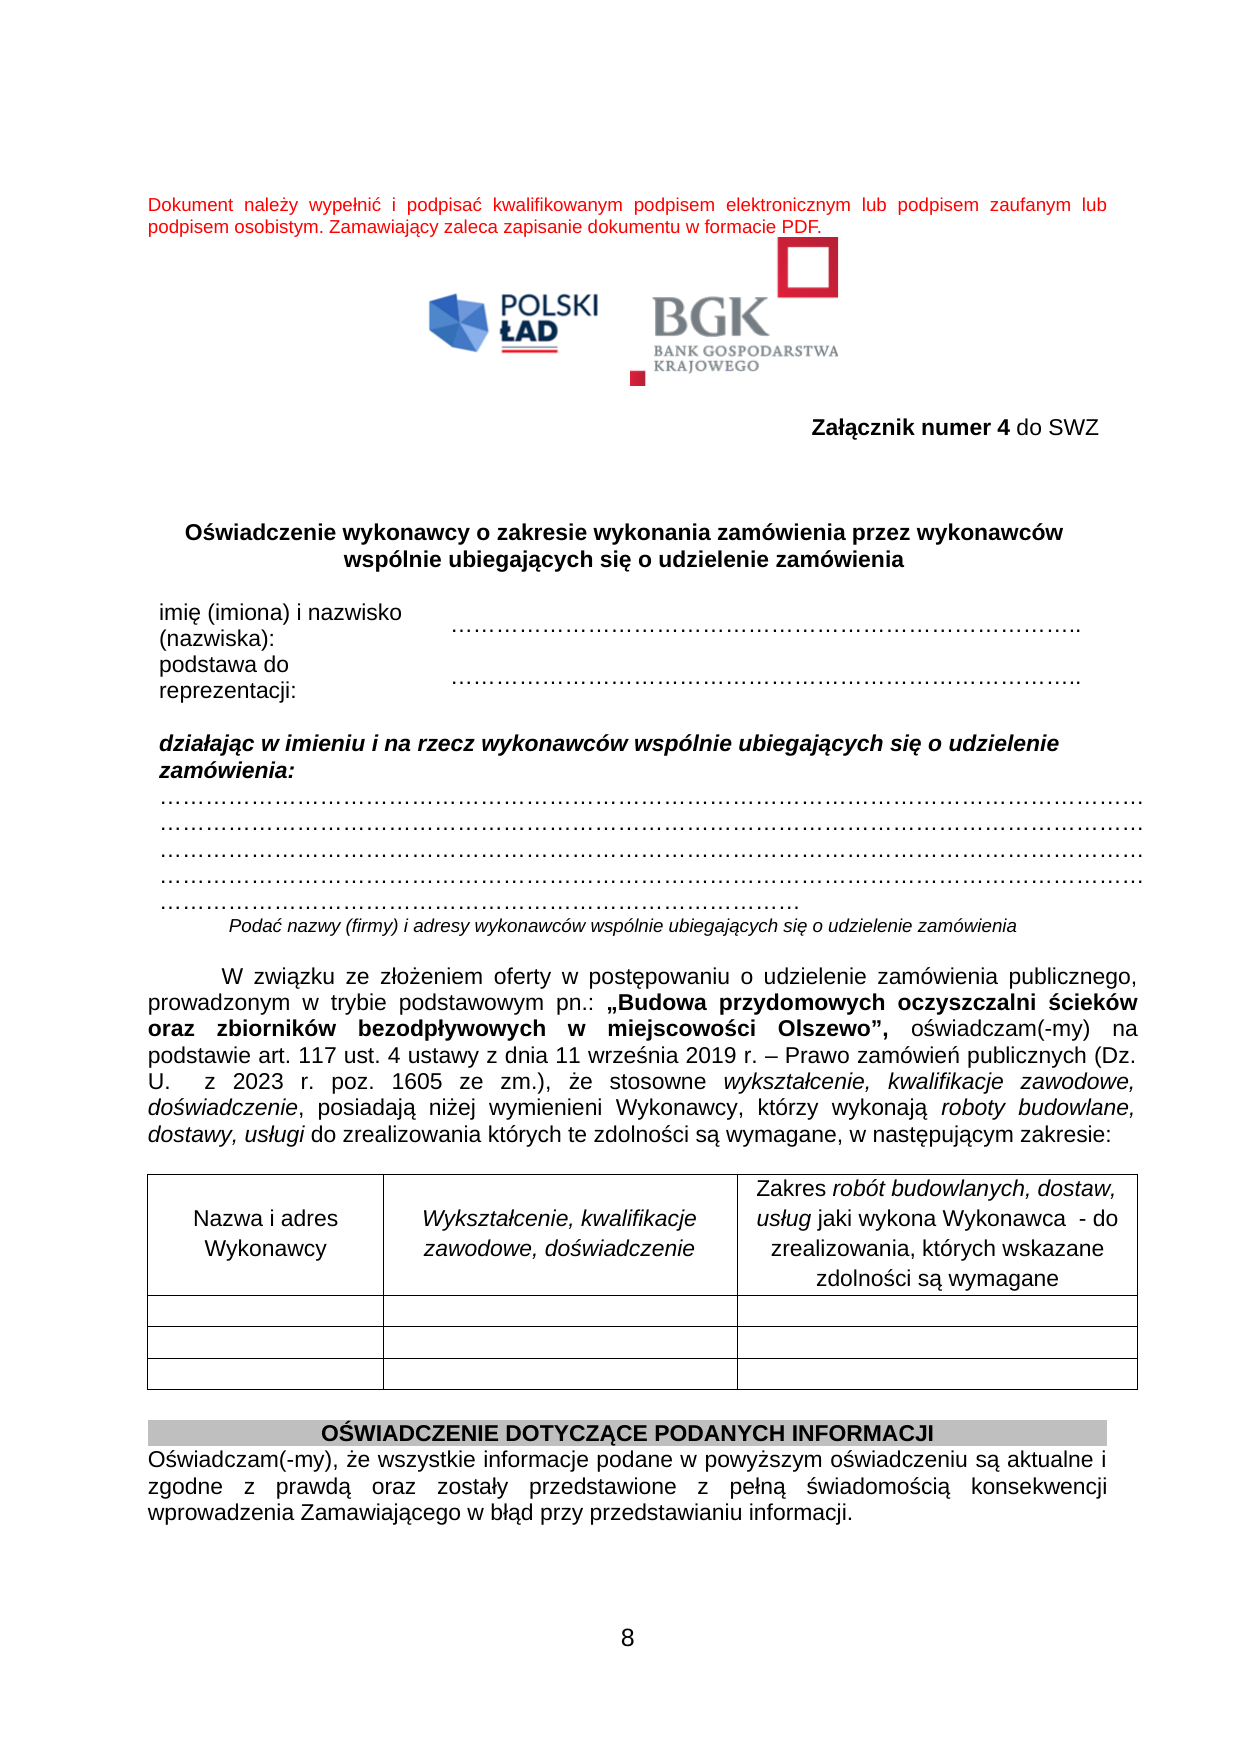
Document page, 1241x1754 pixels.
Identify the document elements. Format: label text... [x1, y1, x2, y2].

table_cell podstawa do reprezentacji: [148, 651, 431, 704]
table_cell [384, 1359, 737, 1389]
text OŚWIADCZENIE DOTYCZĄCE PODANYCH INFORMACJI [148, 1420, 1107, 1446]
table_cell [384, 1296, 737, 1326]
table_cell [148, 1359, 383, 1389]
table_cell [738, 1359, 1137, 1389]
picture [417, 237, 839, 386]
table_cell działając w imieniu i na rzecz wykonawców wspólnie ubiegających się o udzielenie zamówienia: …………………………………………………………………………………………………………………………………………………………………………………………………………………………………………………………………………………………………………………………………………………………………………………………………………………………………………………………………………………………………………………………………………………… Podać nazwy (firmy) i adresy wykonawców wspólnie ubiegających się o udzielenie zamówienia [148, 704, 1107, 936]
table_header ……………………………………………………………………….. [431, 599, 1107, 651]
table_header Zakres robót budowlanych, dostaw, usług jaki wykona Wykonawca - do zrealizowania, których wskazane zdolności są wymagane [738, 1175, 1137, 1295]
table_cell [384, 1327, 737, 1357]
table_header Wykształcenie, kwalifikacje zawodowe, doświadczenie [384, 1175, 737, 1295]
table_cell [738, 1296, 1137, 1326]
table_header imię (imiona) i nazwisko (nazwiska): [148, 599, 431, 651]
text W związku ze złożeniem oferty w postępowaniu o udzielenie zamówienia publicznego, prowadzonym w trybie podstawowym pn.: „Budowa przydomowych oczyszczalni ścieków oraz zbiorników bezodpływowych w miejscowości Olszewo”, oświadczam(-my) na podstawie art. 117 ust. 4 ustawy z dnia 11 września 2019 r. – Prawo zamówień publicznych (Dz. U. z 2023 r. poz. 1605 ze zm.), że stosowne wykształcenie, kwalifikacje zawodowe, doświadczenie, posiadają niżej wymienieni Wykonawcy, którzy wykonają roboty budowlane, dostawy, usługi do zrealizowania których te zdolności są wymagane, w następującym zakresie: [148, 963, 1137, 1147]
table_cell ……………………………………………………………………….. [431, 651, 1107, 704]
table_cell [148, 1327, 383, 1357]
table_cell [738, 1327, 1137, 1357]
text Załącznik numer 4 do SWZ [738, 414, 1107, 440]
table_cell [148, 1296, 383, 1326]
text Oświadczam(-my), że wszystkie informacje podane w powyższym oświadczeniu są aktualne i zgodne z prawdą oraz zostały przedstawione z pełną świadomością konsekwencji wprowadzenia Zamawiającego w błąd przy przedstawianiu informacji. [148, 1446, 1107, 1525]
table_header Nazwa i adres Wykonawcy [148, 1175, 383, 1295]
text Oświadczenie wykonawcy o zakresie wykonania zamówienia przez wykonawców wspólnie ubiegających się o udzielenie zamówienia [148, 519, 1100, 572]
text Dokument należy wypełnić i podpisać kwalifikowanym podpisem elektronicznym lub podpisem zaufanym lub podpisem osobistym. Zamawiający zaleca zapisanie dokumentu w formacie PDF. [148, 194, 1107, 237]
